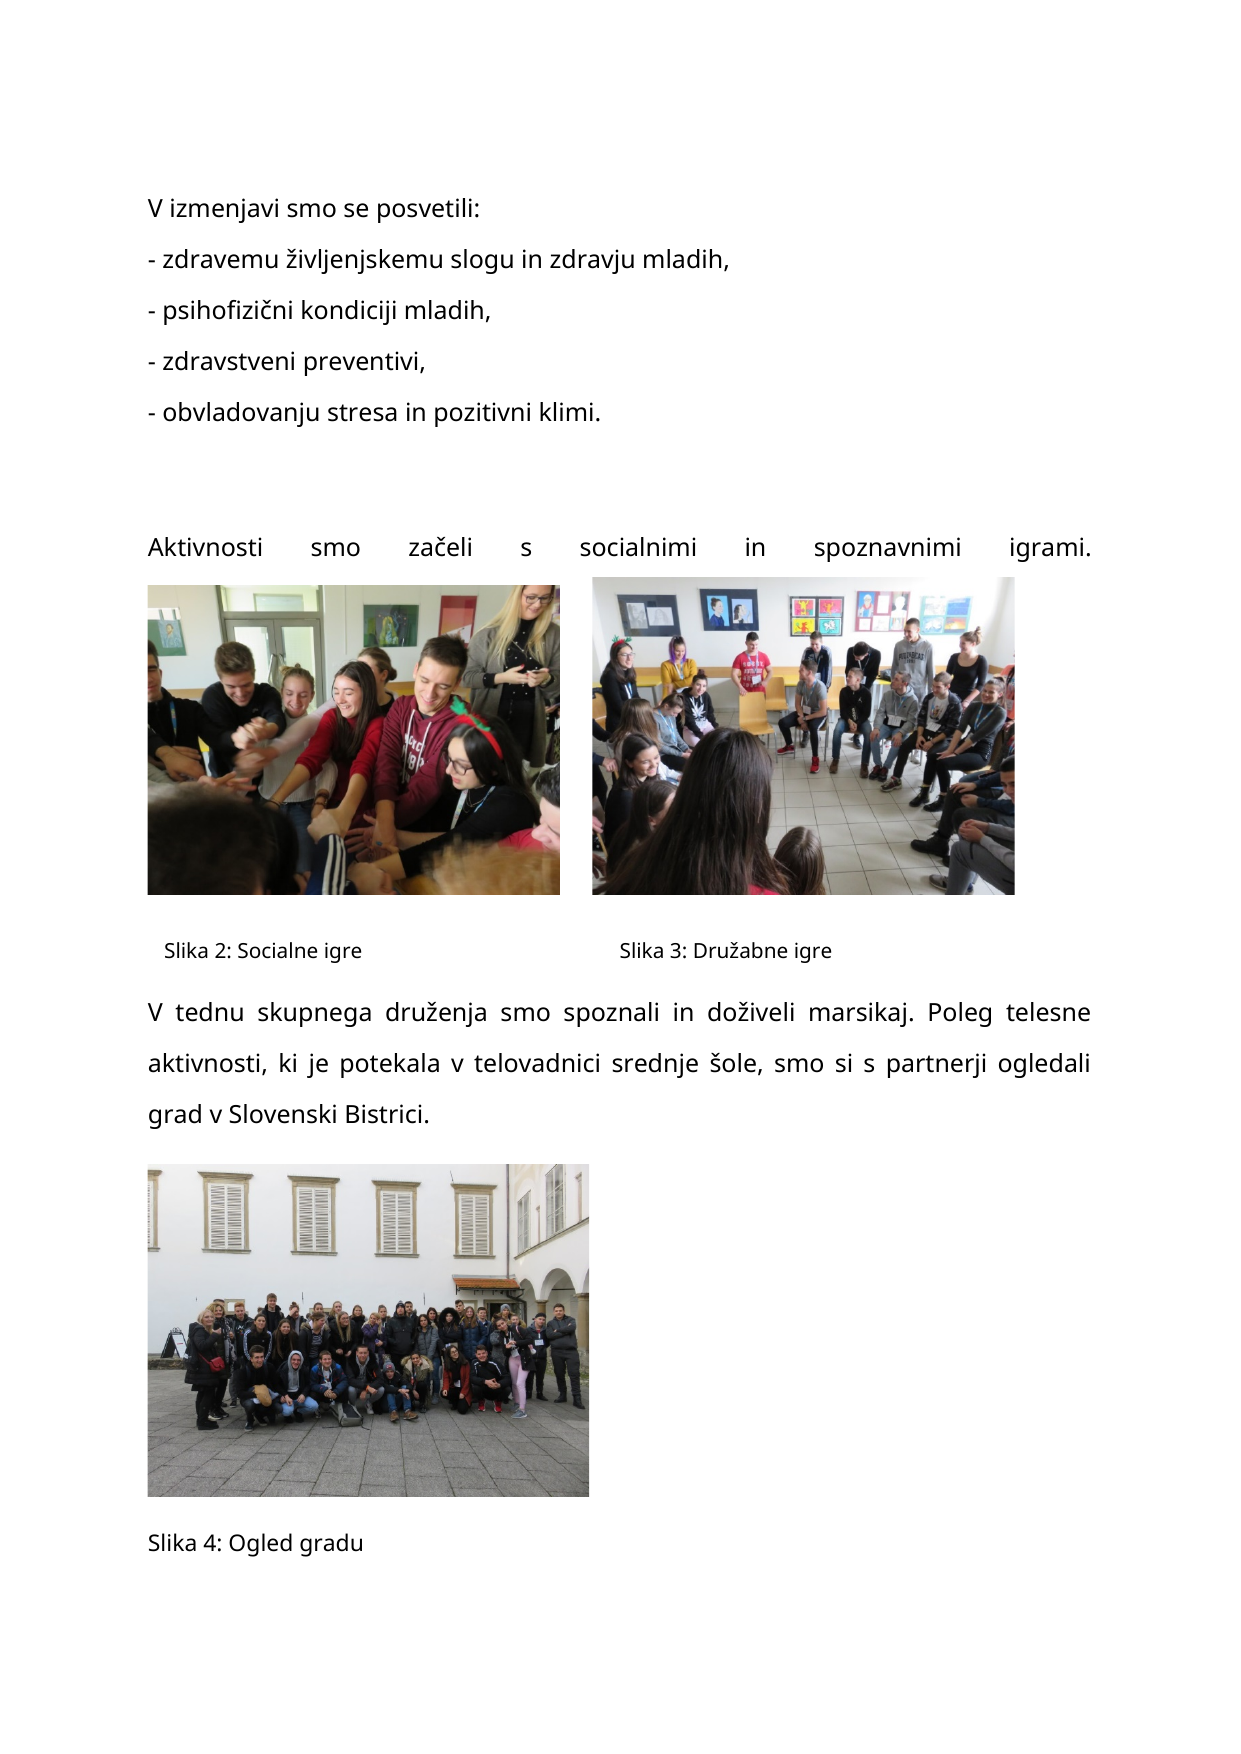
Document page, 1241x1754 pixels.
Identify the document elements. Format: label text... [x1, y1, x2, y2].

text Slika 2: Socialne igre Slika 3: Družabne igre [148, 936, 1093, 964]
text - zdravemu življenjskemu slogu in zdravju mladih, [148, 241, 1093, 275]
picture [592, 577, 1015, 895]
picture [147, 1164, 590, 1497]
picture [147, 585, 560, 895]
text V izmenjavi smo se posvetili: [148, 190, 1093, 224]
text - psihofizični kondiciji mladih, [148, 292, 1093, 326]
text V tednu skupnega druženja smo spoznali in doživeli marsikaj. Poleg telesne aktivnosti, ki je potekala v telovadnici srednje šole, smo si s partnerji ogledali grad v Slovenski Bistrici. [148, 995, 1093, 1131]
text - zdravstveni preventivi, [148, 343, 1093, 377]
text - obvladovanju stresa in pozitivni klimi. [148, 394, 1093, 428]
text Slika 4: Ogled gradu [148, 1527, 1093, 1558]
